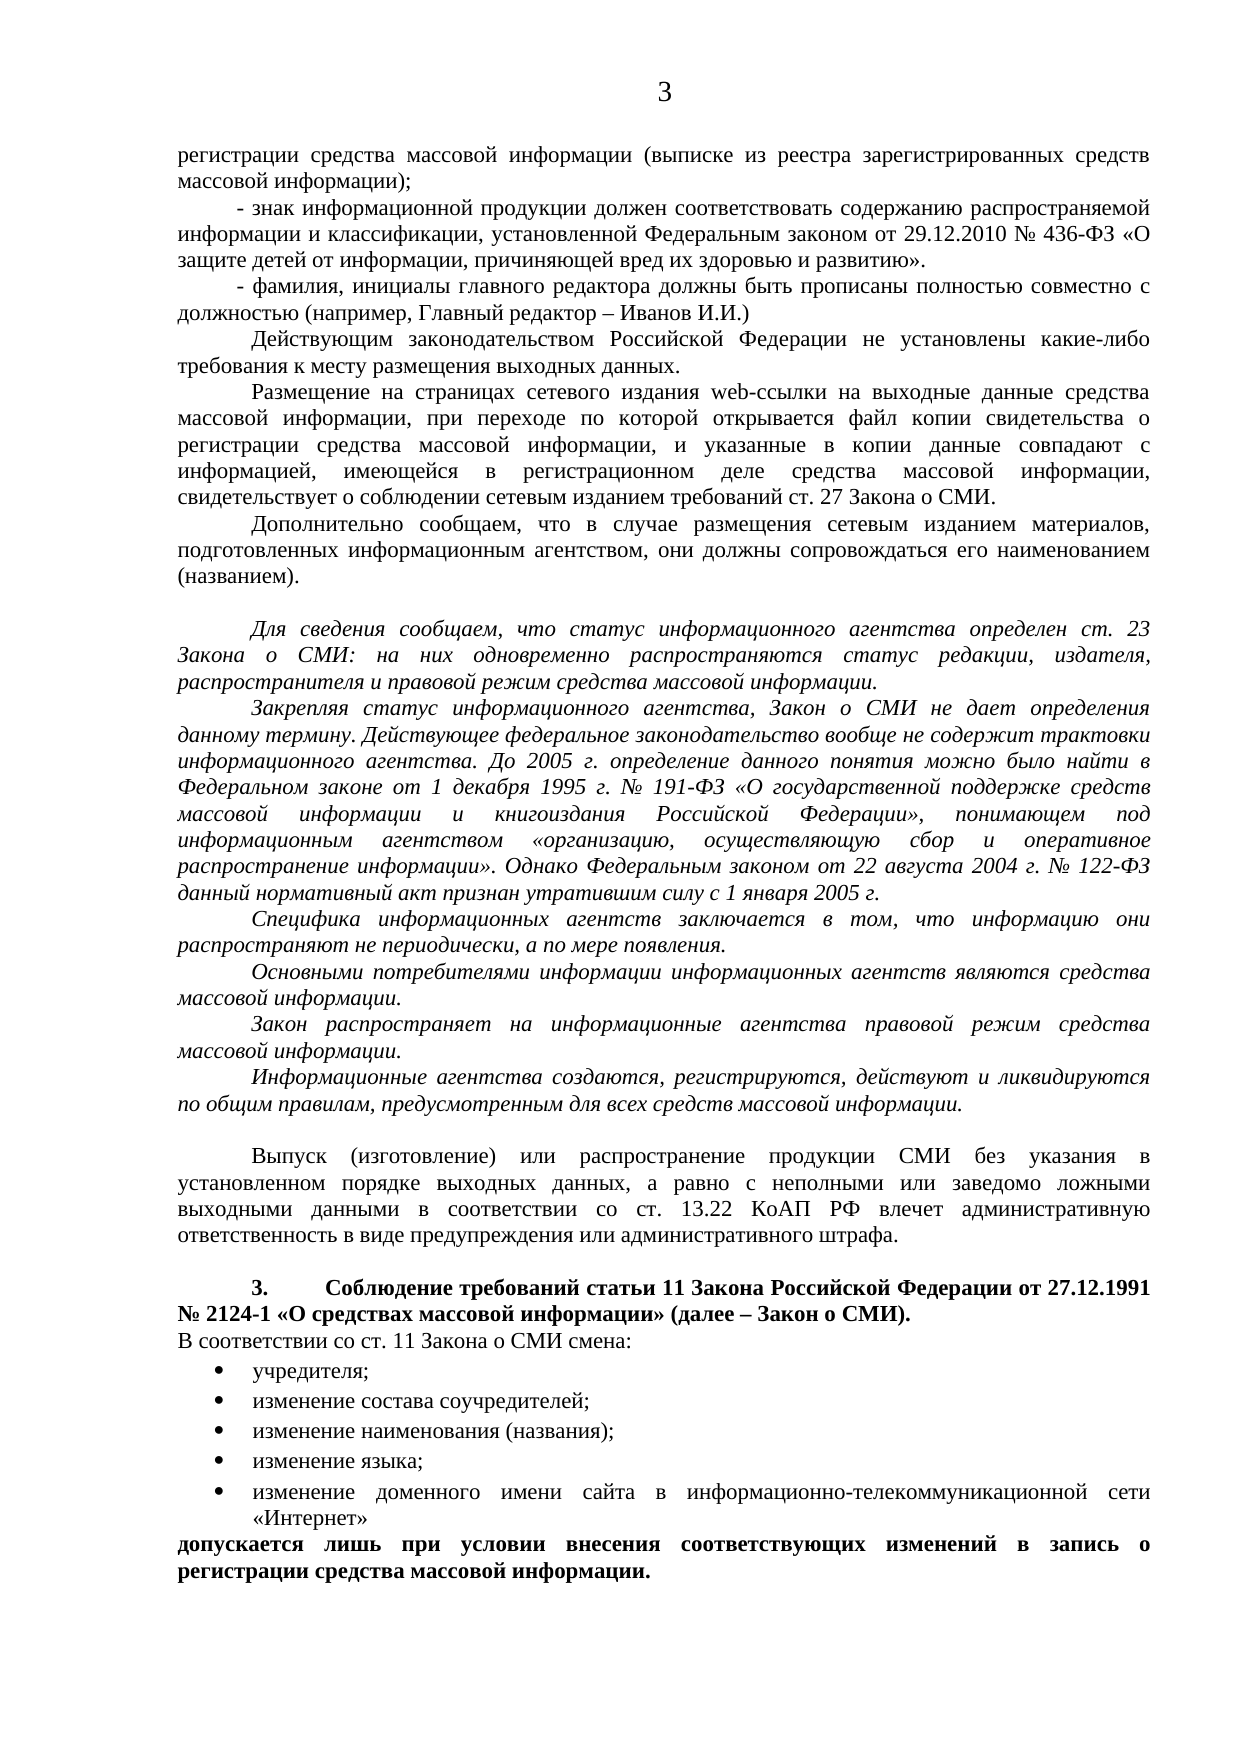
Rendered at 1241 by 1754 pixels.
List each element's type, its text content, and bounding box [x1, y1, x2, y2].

text допускается лишь при условии внесения соответствующих изменений в запись о регистрации средства массовой информации. [177, 1531, 1152, 1583]
text - знак информационной продукции должен соответствовать содержанию распространяемой информации и классификации, установленной Федеральным законом от 29.12.2010 № 436-ФЗ «О защите детей от информации, причиняющей вред их здоровью и развитию». [177, 193, 1152, 273]
list изменение наименования (названия); [215, 1417, 1152, 1444]
text Дополнительно сообщаем, что в случае размещения сетевым изданием материалов, подготовленных информационным агентством, они должны сопровождаться его наименованием (названием). [177, 510, 1152, 589]
text Выпуск (изготовление) или распространение продукции СМИ без указания в установленном порядке выходных данных, а равно с неполными или заведомо ложными выходными данными в соответствии со ст. 13.22 КоАП РФ влечет административную ответственность в виде предупреждения или административного штрафа. [177, 1142, 1152, 1248]
list изменение языка; [215, 1448, 1152, 1474]
text Размещение на страницах сетевого издания web-ссылки на выходные данные средства массовой информации, при переходе по которой открывается файл копии свидетельства о регистрации средства массовой информации, и указанные в копии данные совпадают с информацией, имеющейся в регистрационном деле средства массовой информации, свидетельствует о соблюдении сетевым изданием требований ст. 27 Закона о СМИ. [177, 378, 1152, 510]
list изменение состава соучредителей; [215, 1387, 1152, 1413]
text Информационные агентства создаются, регистрируются, действуют и ликвидируются по общим правилам, предусмотренным для всех средств массовой информации. [177, 1063, 1152, 1116]
text Для сведения сообщаем, что статус информационного агентства определен ст. 23 Закона о СМИ: на них одновременно распространяются статус редакции, издателя, распространителя и правовой режим средства массовой информации. [177, 615, 1152, 694]
text Закрепляя статус информационного агентства, Закон о СМИ не дает определения данному термину. Действующее федеральное законодательство вообще не содержит трактовки информационного агентства. До 2005 г. определение данного понятия можно было найти в Федеральном законе от 1 декабря 1995 г. № 191-ФЗ «О государственной поддержке средств массовой информации и книгоиздания Российской Федерации», понимающем под информационным агентством «организацию, осуществляющую сбор и оперативное распространение информации». Однако Федеральным законом от 22 августа 2004 г. № 122-ФЗ данный нормативный акт признан утратившим силу с 1 января 2005 г. [177, 694, 1152, 905]
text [177, 141, 1152, 193]
list Соблюдение требований статьи 11 Закона Российской Федерации от 27.12.1991 № 2124-1 «О средствах массовой информации» (далее – Закон о СМИ). [177, 1274, 1152, 1327]
text Закон распространяет на информационные агентства правовой режим средства массовой информации. [177, 1011, 1152, 1063]
text Специфика информационных агентств заключается в том, что информацию они распространяют не периодически, а по мере появления. [177, 905, 1152, 958]
list учредителя; [215, 1357, 1152, 1383]
text В соответствии со ст. 11 Закона о СМИ смена: [177, 1327, 1152, 1353]
text Действующим законодательством Российской Федерации не установлены какие-либо требования к месту размещения выходных данных. [177, 325, 1152, 378]
list изменение доменного имени сайта в информационно-телекоммуникационной сети «Интернет» [215, 1478, 1152, 1531]
text Основными потребителями информации информационных агентств являются средства массовой информации. [177, 958, 1152, 1011]
text - фамилия, инициалы главного редактора должны быть прописаны полностью совместно с должностью (например, Главный редактор – Иванов И.И.) [177, 273, 1152, 325]
